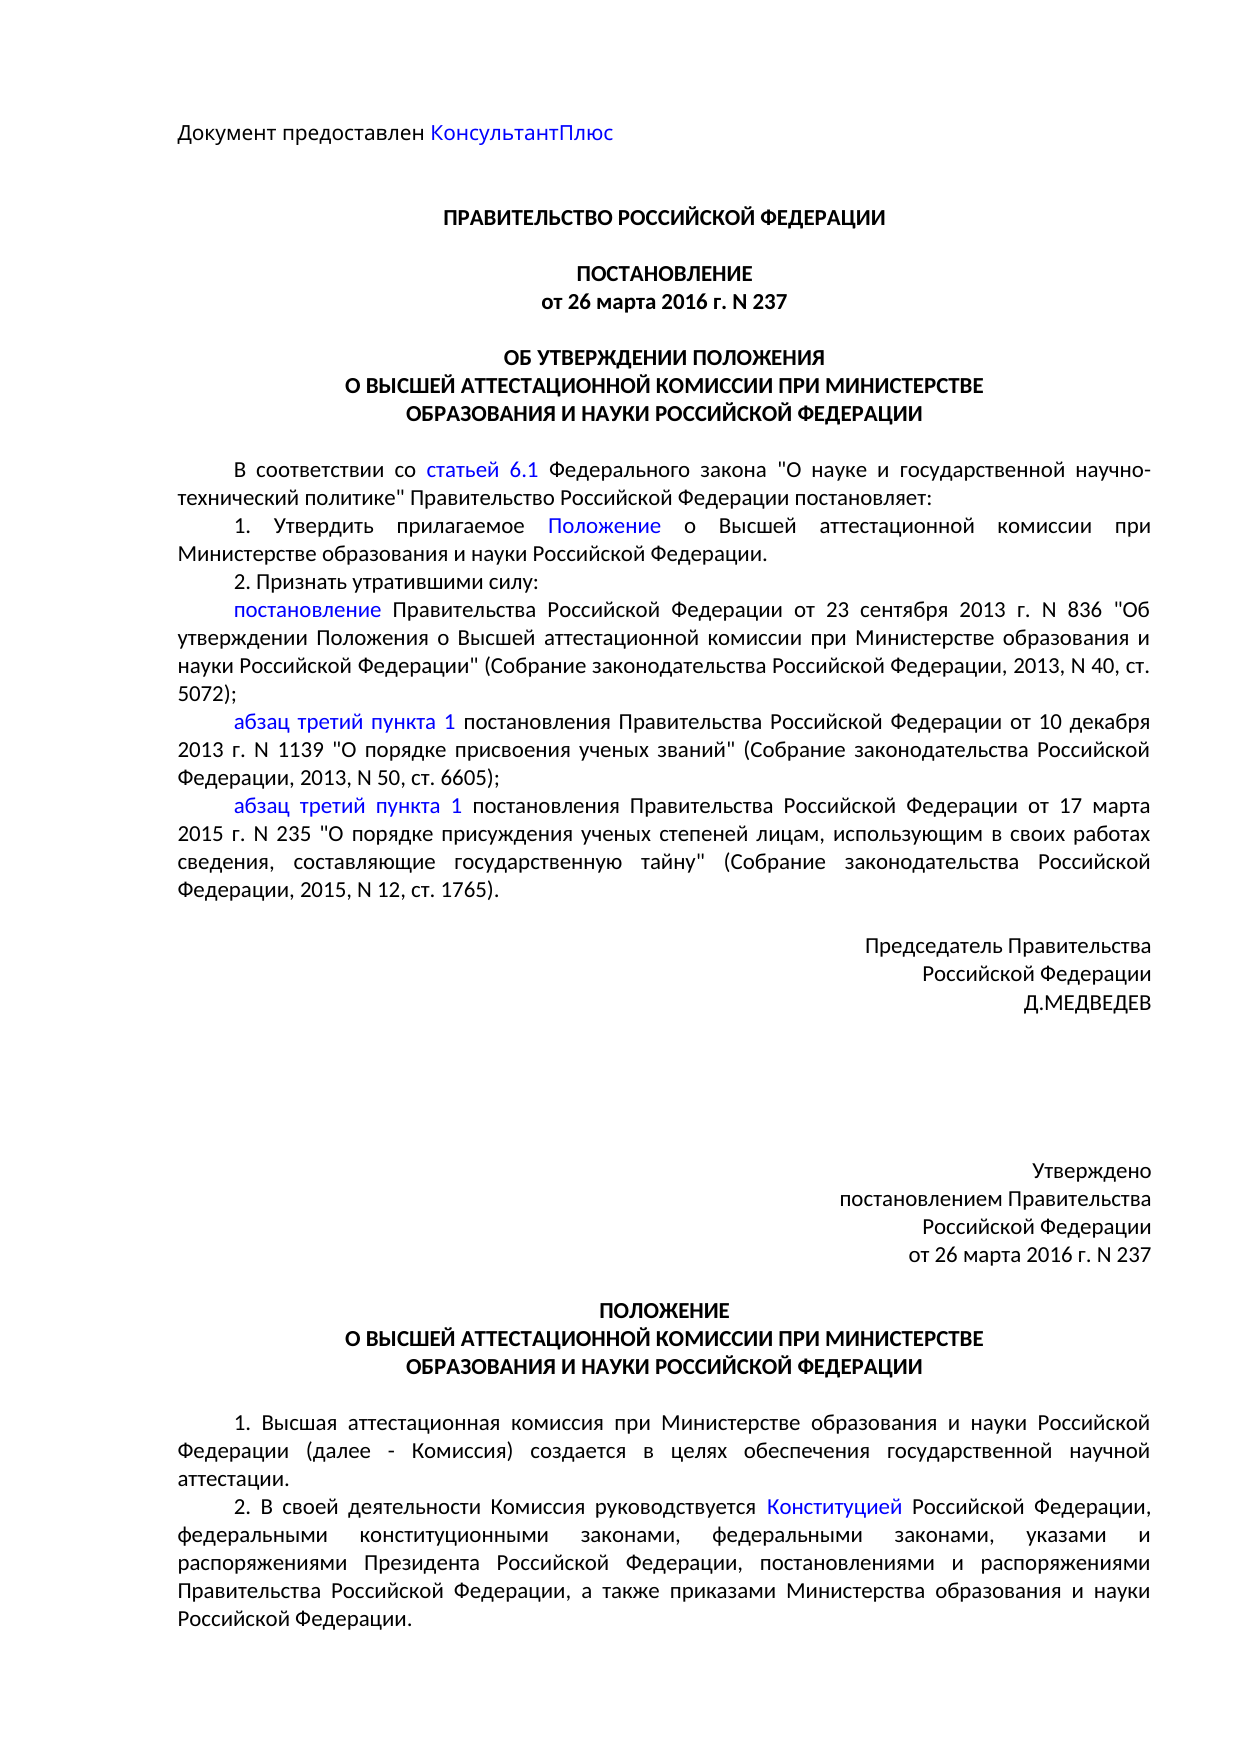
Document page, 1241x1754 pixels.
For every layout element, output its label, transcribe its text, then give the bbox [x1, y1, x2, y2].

title от 26 марта 2016 г. N 237 [177, 287, 1152, 315]
title ОБРАЗОВАНИЯ И НАУКИ РОССИЙСКОЙ ФЕДЕРАЦИИ [177, 1352, 1152, 1380]
text от 26 марта 2016 г. N 237 [177, 1240, 1152, 1268]
text постановлением Правительства [177, 1184, 1152, 1212]
text 1. Утвердить прилагаемое Положение о Высшей аттестационной комиссии при Министерстве образования и науки Российской Федерации. [177, 511, 1152, 567]
title ОБ УТВЕРЖДЕНИИ ПОЛОЖЕНИЯ [177, 343, 1152, 371]
text Российской Федерации [177, 1212, 1152, 1240]
text 1. Высшая аттестационная комиссия при Министерстве образования и науки Российской Федерации (далее - Комиссия) создается в целях обеспечения государственной научной аттестации. [177, 1408, 1152, 1492]
text В соответствии со статьей 6.1 Федерального закона "О науке и государственной научно-технический политике" Правительство Российской Федерации постановляет: [177, 455, 1152, 511]
text абзац третий пункта 1 постановления Правительства Российской Федерации от 10 декабря 2013 г. N 1139 "О порядке присвоения ученых званий" (Собрание законодательства Российской Федерации, 2013, N 50, ст. 6605); [177, 707, 1152, 791]
text постановление Правительства Российской Федерации от 23 сентября 2013 г. N 836 "Об утверждении Положения о Высшей аттестационной комиссии при Министерстве образования и науки Российской Федерации" (Собрание законодательства Российской Федерации, 2013, N 40, ст. 5072); [177, 595, 1152, 707]
text 2. Признать утратившими силу: [177, 567, 1152, 595]
title О ВЫСШЕЙ АТТЕСТАЦИОННОЙ КОМИССИИ ПРИ МИНИСТЕРСТВЕ [177, 1324, 1152, 1352]
title О ВЫСШЕЙ АТТЕСТАЦИОННОЙ КОМИССИИ ПРИ МИНИСТЕРСТВЕ [177, 371, 1152, 399]
text Утверждено [177, 1156, 1152, 1184]
title ПОЛОЖЕНИЕ [177, 1296, 1152, 1324]
text абзац третий пункта 1 постановления Правительства Российской Федерации от 17 марта 2015 г. N 235 "О порядке присуждения ученых степеней лицам, использующим в своих работах сведения, составляющие государственную тайну" (Собрание законодательства Российской Федерации, 2015, N 12, ст. 1765). [177, 791, 1152, 903]
title Документ предоставлен КонсультантПлюс [177, 118, 1152, 175]
title ПРАВИТЕЛЬСТВО РОССИЙСКОЙ ФЕДЕРАЦИИ [177, 203, 1152, 231]
text Председатель Правительства [177, 932, 1152, 959]
title ОБРАЗОВАНИЯ И НАУКИ РОССИЙСКОЙ ФЕДЕРАЦИИ [177, 399, 1152, 427]
text Д.МЕДВЕДЕВ [177, 988, 1152, 1016]
title ПОСТАНОВЛЕНИЕ [177, 259, 1152, 287]
text Российской Федерации [177, 959, 1152, 988]
text 2. В своей деятельности Комиссия руководствуется Конституцией Российской Федерации, федеральными конституционными законами, федеральными законами, указами и распоряжениями Президента Российской Федерации, постановлениями и распоряжениями Правительства Российской Федерации, а также приказами Министерства образования и науки Российской Федерации. [177, 1492, 1152, 1632]
